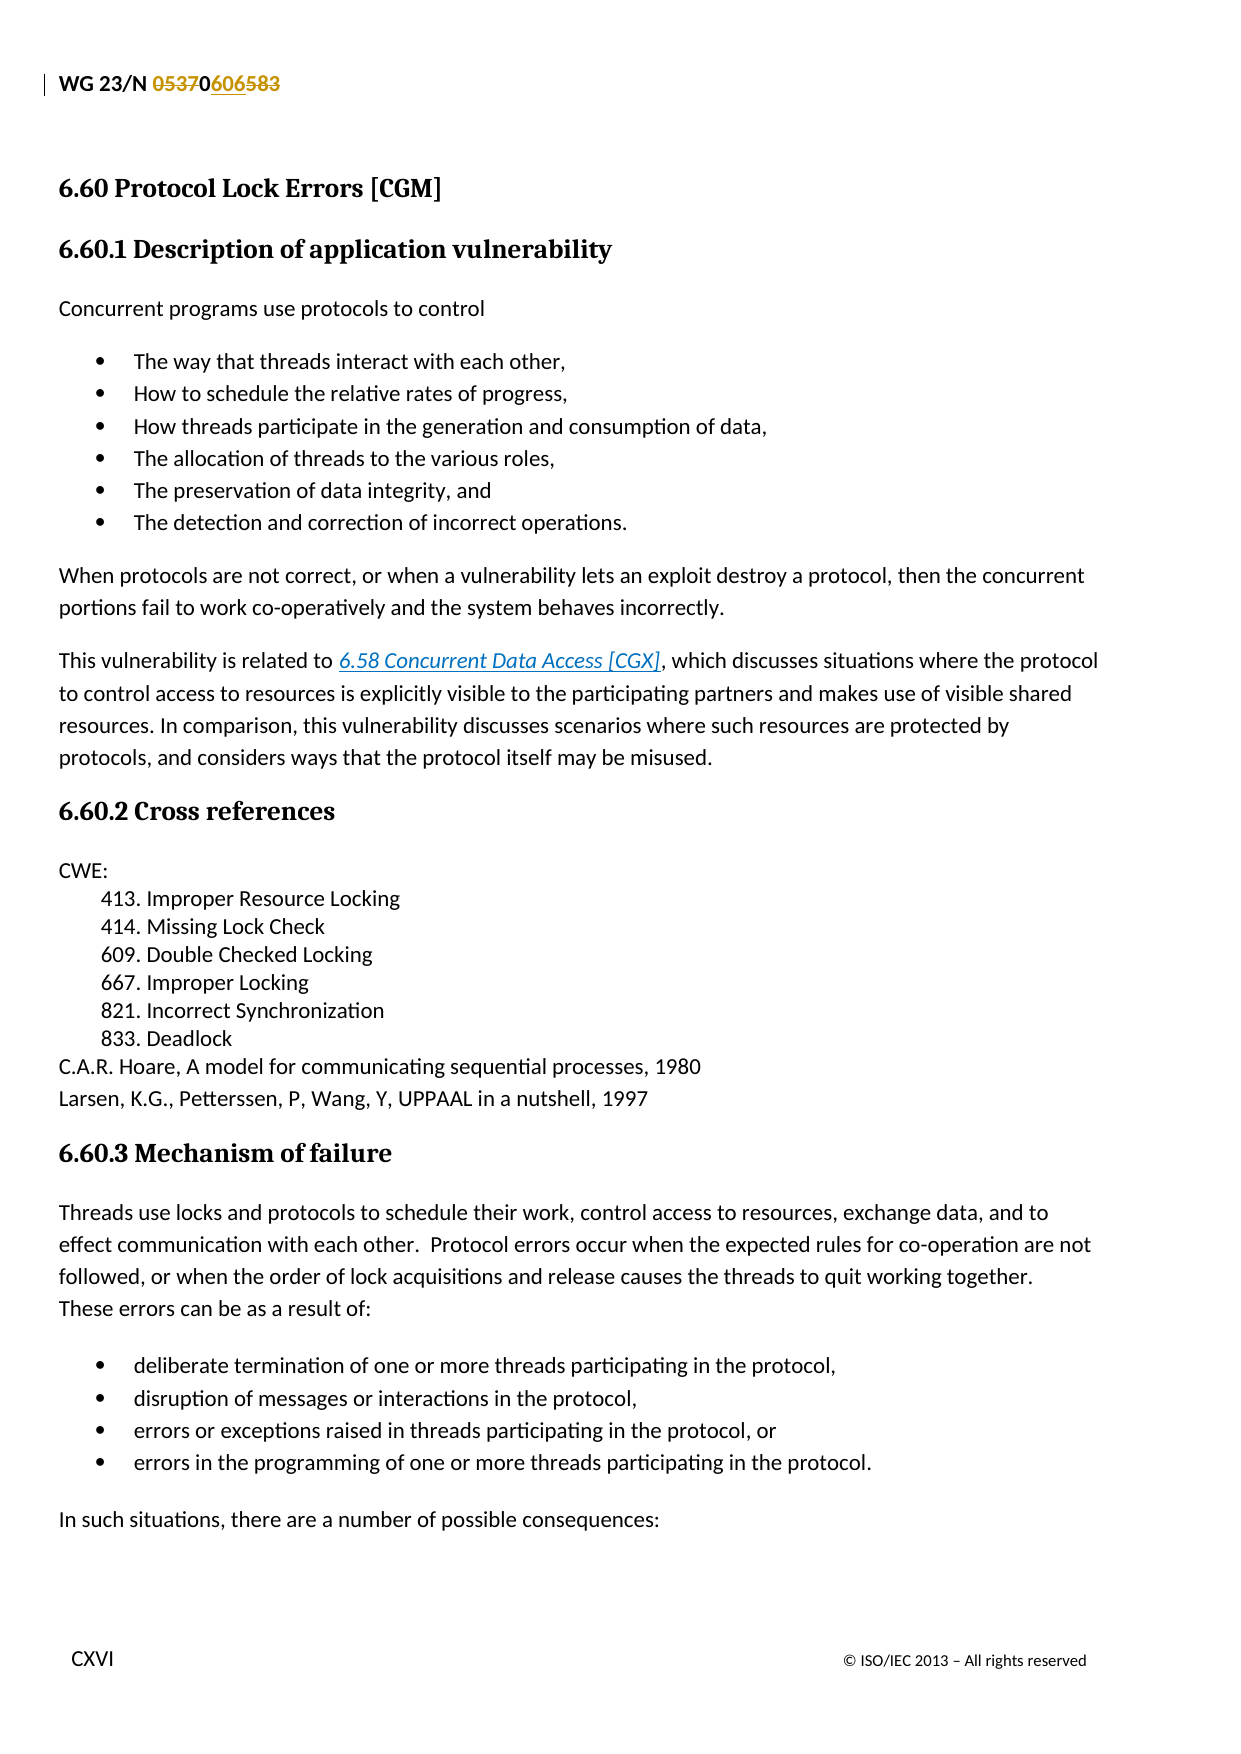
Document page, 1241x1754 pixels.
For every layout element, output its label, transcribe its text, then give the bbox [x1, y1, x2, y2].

list errors in the programming of one or more threads participating in the protocol. [96, 1448, 1099, 1476]
text 821. Incorrect Synchronization [101, 996, 1099, 1024]
list errors or exceptions raised in threads participating in the protocol, or [96, 1416, 1099, 1444]
text CWE: [58, 856, 1099, 884]
subtitle 6.60 Protocol Lock Errors [CGM] [58, 173, 1099, 205]
subtitle 6.60.3 Mechanism of failure [58, 1138, 1099, 1169]
list deliberate termination of one or more threads participating in the protocol, [96, 1351, 1099, 1379]
text In such situations, there are a number of possible consequences: [58, 1505, 1099, 1533]
list The allocation of threads to the various roles, [96, 444, 1099, 472]
text When protocols are not correct, or when a vulnerability lets an exploit destroy a protocol, then the concurrent portions fail to work co-operatively and the system behaves incorrectly. [58, 561, 1099, 622]
list How threads participate in the generation and consumption of data, [96, 412, 1099, 440]
text 667. Improper Locking [101, 968, 1099, 996]
list The detection and correction of incorrect operations. [96, 508, 1099, 536]
text 413. Improper Resource Locking [101, 884, 1099, 912]
text Concurrent programs use protocols to control [58, 294, 1099, 322]
list The preservation of data integrity, and [96, 476, 1099, 504]
text C.A.R. Hoare, A model for communicating sequential processes, 1980 [58, 1052, 1099, 1080]
list The way that threads interact with each other, [96, 347, 1099, 375]
text Threads use locks and protocols to schedule their work, control access to resources, exchange data, and to effect communication with each other. Protocol errors occur when the expected rules for co-operation are not followed, or when the order of lock acquisitions and release causes the threads to quit working together. These errors can be as a result of: [58, 1198, 1099, 1322]
text Larsen, K.G., Petterssen, P, Wang, Y, UPPAAL in a nutshell, 1997 [58, 1084, 1099, 1113]
list disruption of messages or interactions in the protocol, [96, 1384, 1099, 1412]
text 609. Double Checked Locking [101, 940, 1099, 968]
subtitle 6.60.2 Cross references [58, 796, 1099, 827]
text 833. Deadlock [101, 1024, 1099, 1052]
text 414. Missing Lock Check [101, 912, 1099, 940]
list How to schedule the relative rates of progress, [96, 379, 1099, 408]
text This vulnerability is related to , which discusses situations where the protocol to control access to resources is explicitly visible to the participating partners and makes use of visible shared resources. In comparison, this vulnerability discusses scenarios where such resources are protected by protocols, and considers ways that the protocol itself may be misused. [58, 647, 1099, 771]
subtitle 6.60.1 Description of application vulnerability [58, 234, 1099, 265]
